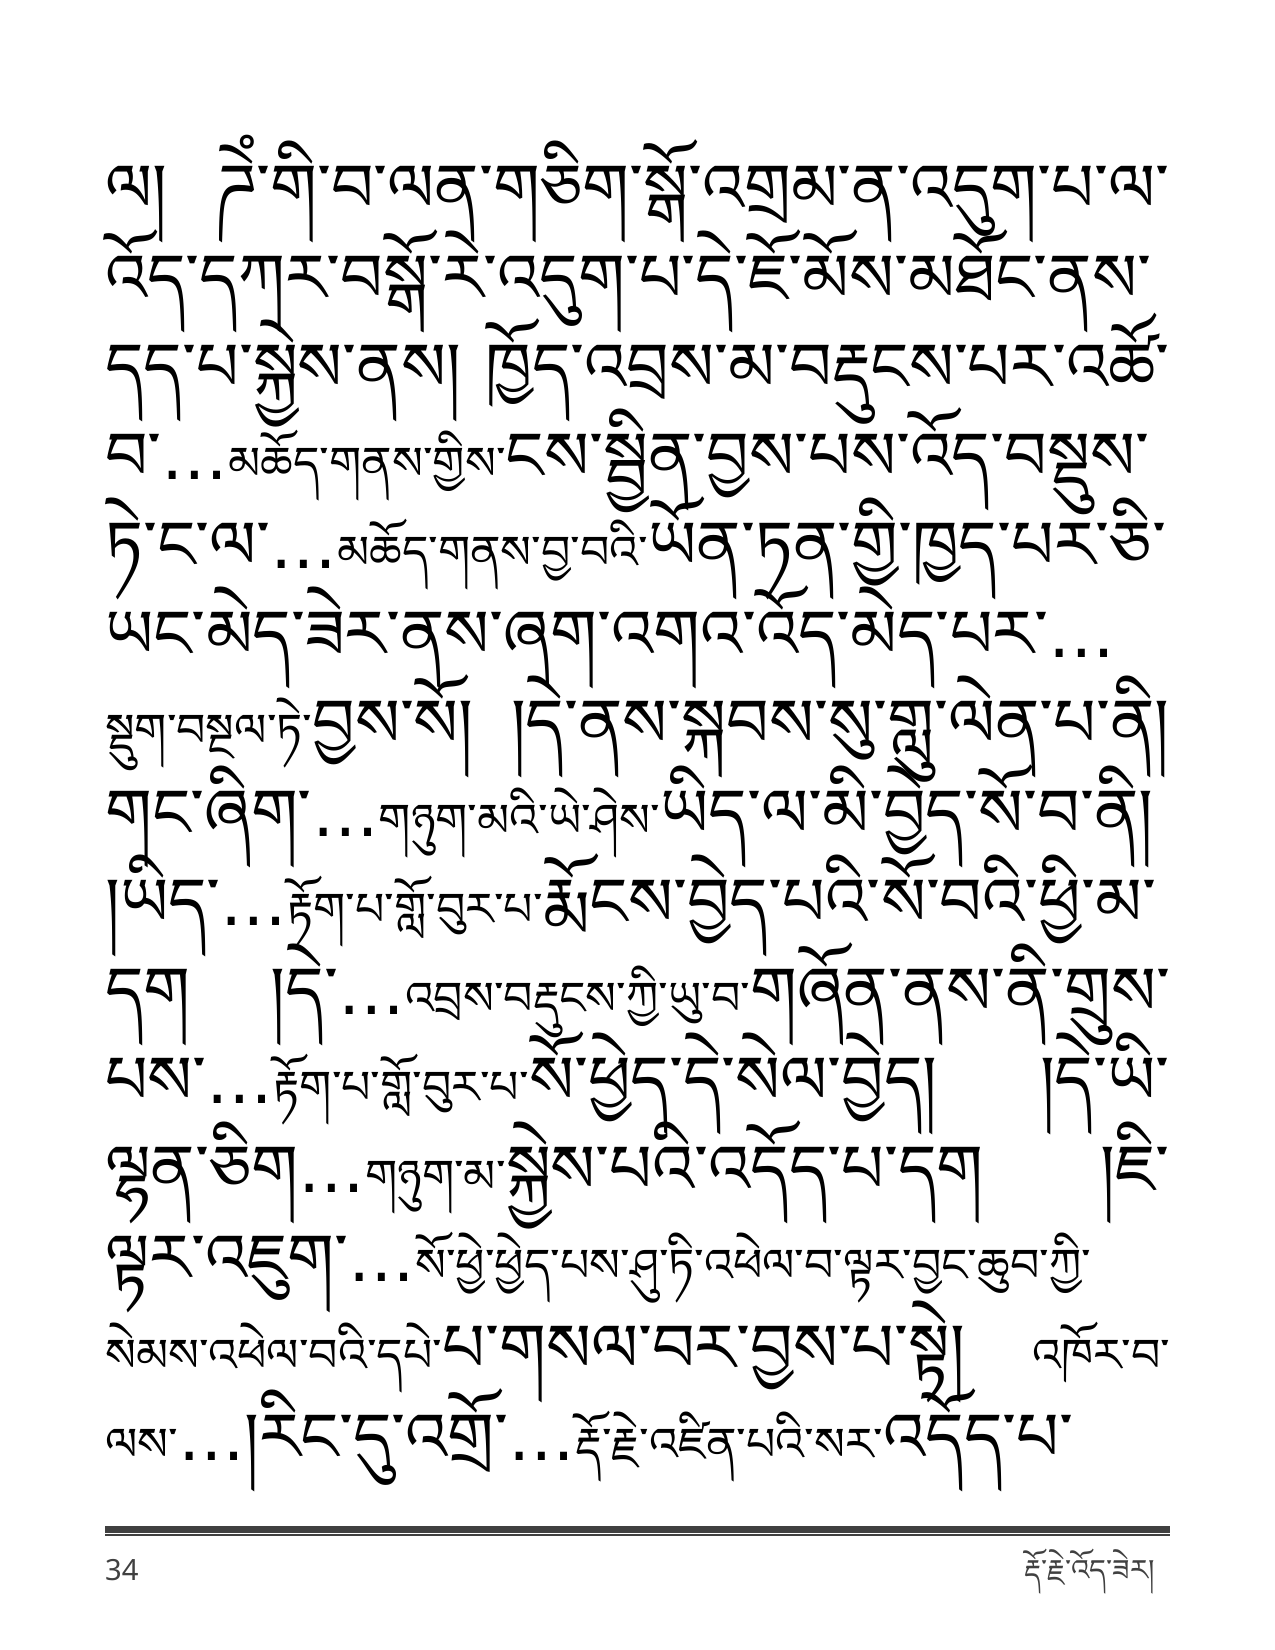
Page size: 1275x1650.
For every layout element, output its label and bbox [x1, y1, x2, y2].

text [105, 150, 1170, 1476]
